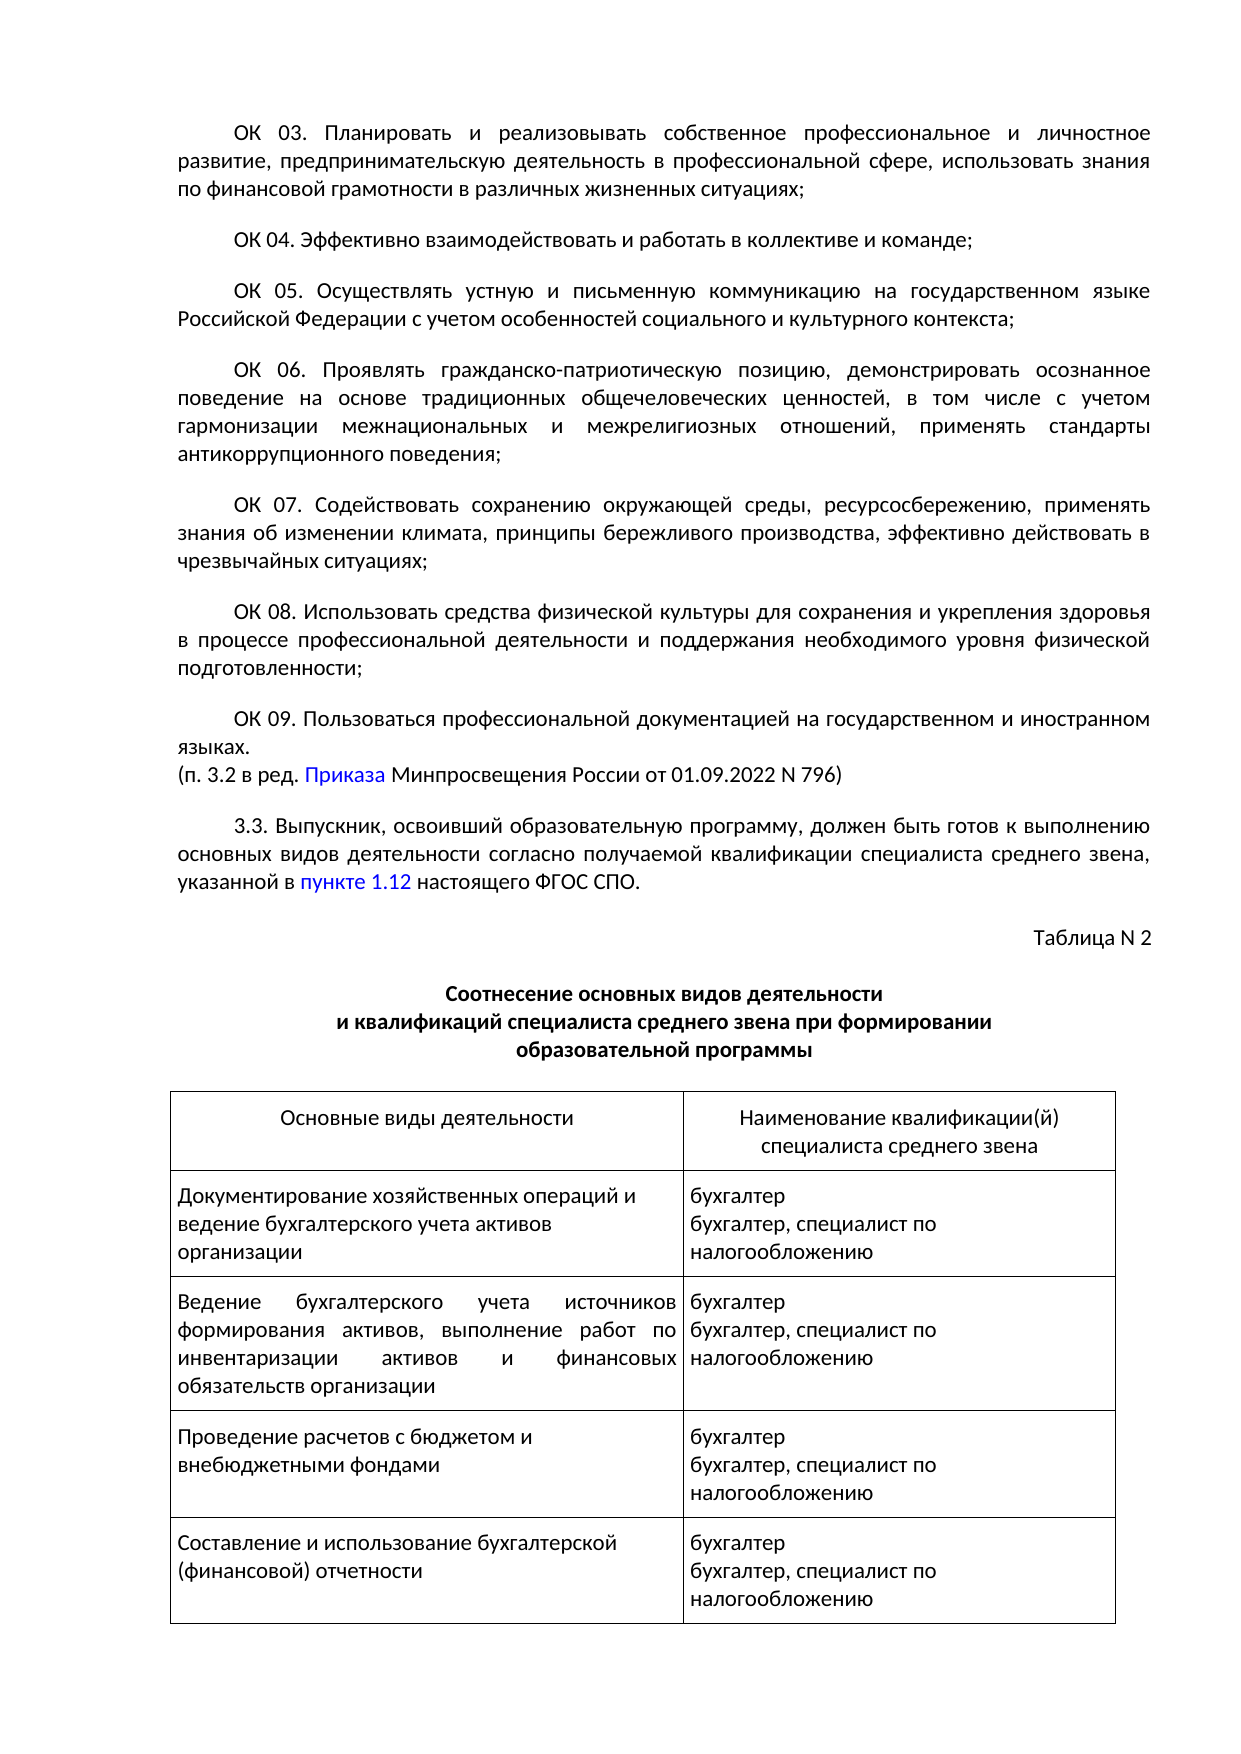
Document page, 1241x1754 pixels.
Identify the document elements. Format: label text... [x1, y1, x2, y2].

title образовательной программы [177, 1035, 1152, 1063]
table_cell бухгалтер бухгалтер, специалист по налогообложению [684, 1411, 1115, 1517]
table_cell бухгалтер бухгалтер, специалист по налогообложению [684, 1277, 1115, 1410]
text ОК 08. Использовать средства физической культуры для сохранения и укрепления здоровья в процессе профессиональной деятельности и поддержания необходимого уровня физической подготовленности; [177, 597, 1152, 681]
table_cell бухгалтер бухгалтер, специалист по налогообложению [684, 1518, 1115, 1623]
text ОК 09. Пользоваться профессиональной документацией на государственном и иностранном языках. [177, 704, 1152, 760]
table_cell Ведение бухгалтерского учета источников формирования активов, выполнение работ по инвентаризации активов и финансовых обязательств организации [171, 1277, 683, 1410]
table_header Основные виды деятельности [171, 1092, 683, 1169]
text Таблица N 2 [177, 923, 1152, 951]
table_cell бухгалтер бухгалтер, специалист по налогообложению [684, 1171, 1115, 1276]
table_cell Проведение расчетов с бюджетом и внебюджетными фондами [171, 1411, 683, 1517]
title и квалификаций специалиста среднего звена при формировании [177, 1007, 1152, 1035]
table_cell Составление и использование бухгалтерской (финансовой) отчетности [171, 1518, 683, 1623]
text ОК 05. Осуществлять устную и письменную коммуникацию на государственном языке Российской Федерации с учетом особенностей социального и культурного контекста; [177, 276, 1152, 332]
table_cell Документирование хозяйственных операций и ведение бухгалтерского учета активов организации [171, 1171, 683, 1276]
text (п. 3.2 в ред. Приказа Минпросвещения России от 01.09.2022 N 796) [177, 760, 1152, 788]
text ОК 07. Содействовать сохранению окружающей среды, ресурсосбережению, применять знания об изменении климата, принципы бережливого производства, эффективно действовать в чрезвычайных ситуациях; [177, 490, 1152, 574]
table_header Наименование квалификации(й) специалиста среднего звена [684, 1092, 1115, 1169]
title Соотнесение основных видов деятельности [177, 979, 1152, 1007]
text ОК 04. Эффективно взаимодействовать и работать в коллективе и команде; [177, 225, 1152, 253]
text ОК 03. Планировать и реализовывать собственное профессиональное и личностное развитие, предпринимательскую деятельность в профессиональной сфере, использовать знания по финансовой грамотности в различных жизненных ситуациях; [177, 118, 1152, 202]
text ОК 06. Проявлять гражданско-патриотическую позицию, демонстрировать осознанное поведение на основе традиционных общечеловеческих ценностей, в том числе с учетом гармонизации межнациональных и межрелигиозных отношений, применять стандарты антикоррупционного поведения; [177, 355, 1152, 467]
text 3.3. Выпускник, освоивший образовательную программу, должен быть готов к выполнению основных видов деятельности согласно получаемой квалификации специалиста среднего звена, указанной в пункте 1.12 настоящего ФГОС СПО. [177, 811, 1152, 895]
